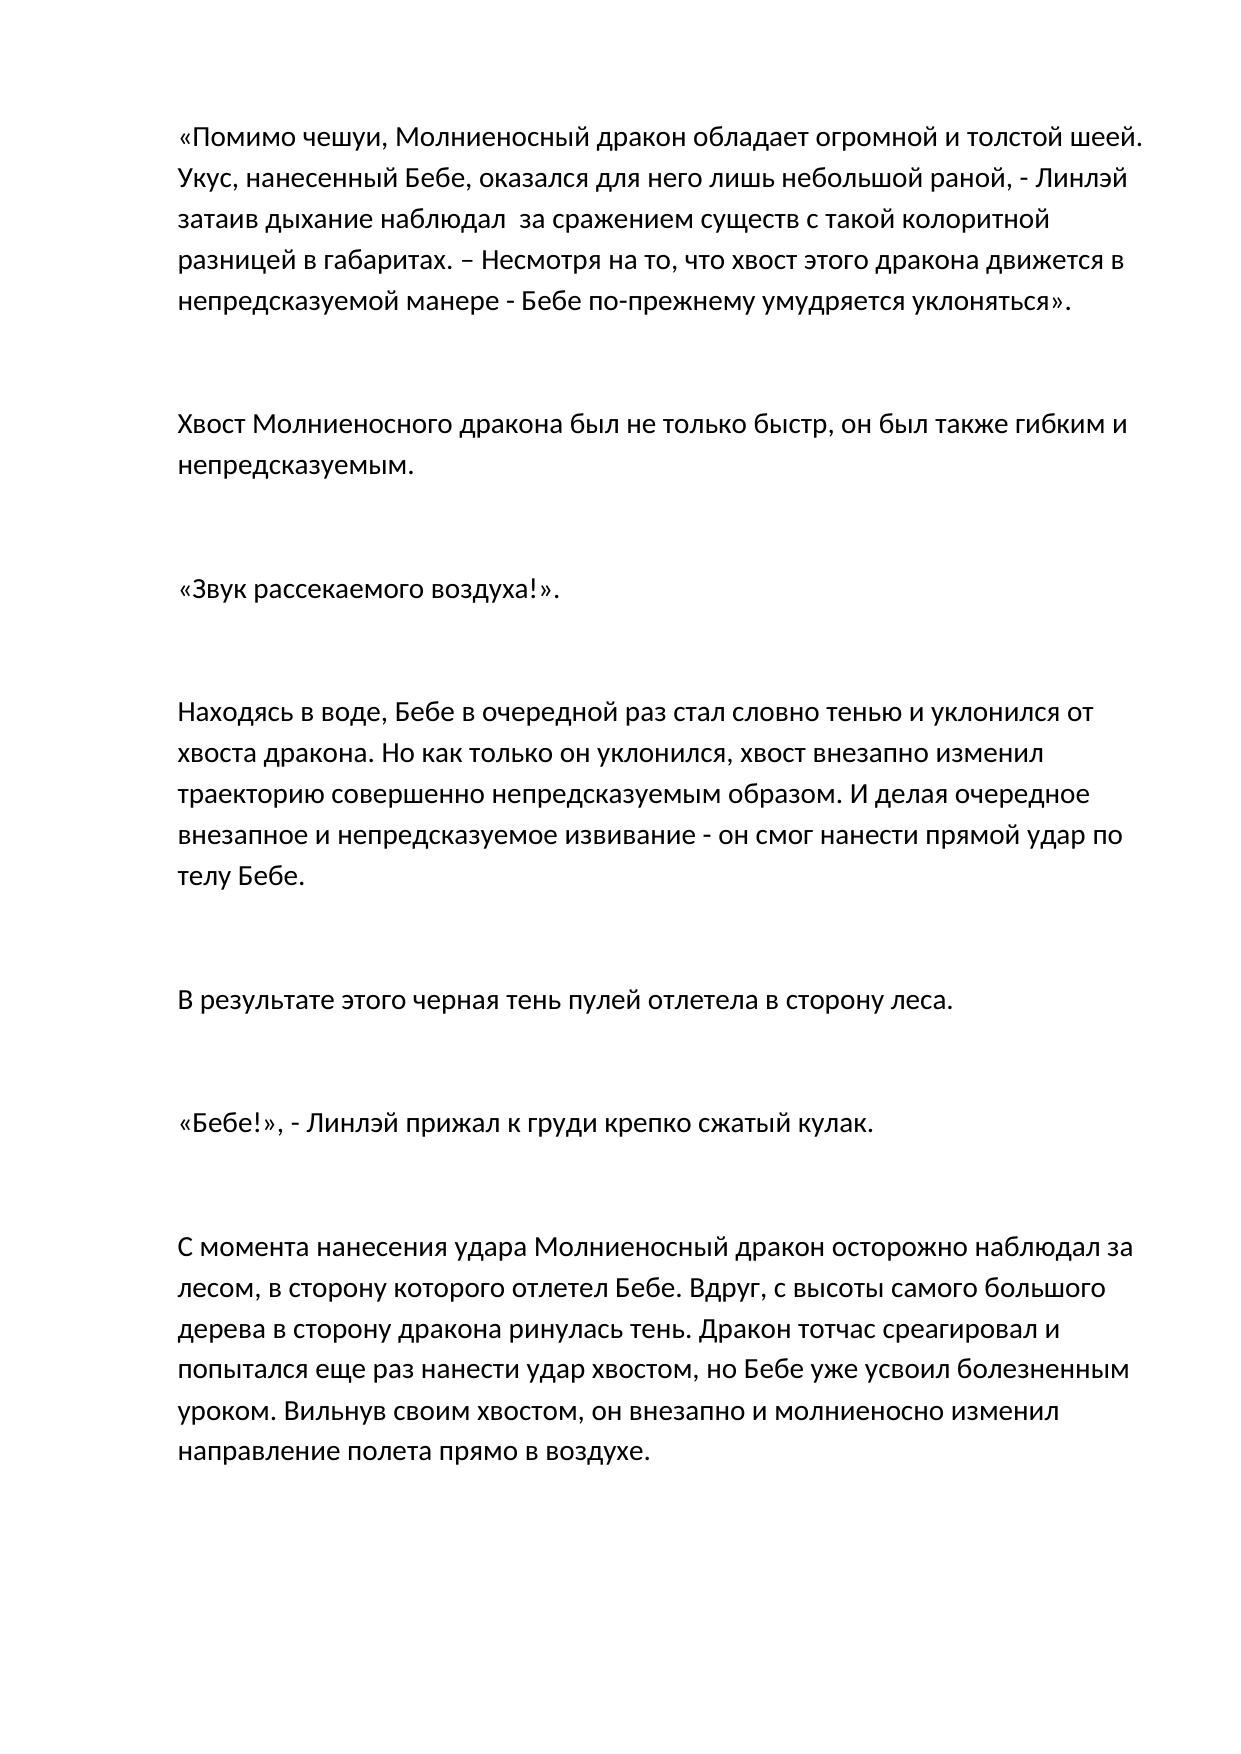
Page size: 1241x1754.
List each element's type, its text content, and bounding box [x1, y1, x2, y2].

text В результате этого черная тень пулей отлетела в сторону леса. [177, 981, 1152, 1016]
text «Звук рассекаемого воздуха!». [177, 570, 1152, 606]
text Находясь в воде, Бебе в очередной раз стал словно тенью и уклонился от хвоста дракона. Но как только он уклонился, хвост внезапно изменил траекторию совершенно непредсказуемым образом. И делая очередное внезапное и непредсказуемое извивание - он смог нанести прямой удар по телу Бебе. [177, 693, 1152, 893]
text Хвост Молниеносного дракона был не только быстр, он был также гибким и непредсказуемым. [177, 405, 1152, 482]
text «Бебе!», - Линлэй прижал к груди крепко сжатый кулак. [177, 1104, 1152, 1140]
text «Помимо чешуи, Молниеносный дракон обладает огромной и толстой шеей. Укус, нанесенный Бебе, оказался для него лишь небольшой раной, - Линлэй затаив дыхание наблюдал за сражением существ с такой колоритной разницей в габаритах. – Несмотря на то, что хвост этого дракона движется в непредсказуемой манере - Бебе по-прежнему умудряется уклоняться». [177, 118, 1152, 317]
text С момента нанесения удара Молниеносный дракон осторожно наблюдал за лесом, в сторону которого отлетел Бебе. Вдруг, с высоты самого большого дерева в сторону дракона ринулась тень. Дракон тотчас среагировал и попытался еще раз нанести удар хвостом, но Бебе уже усвоил болезненным уроком. Вильнув своим хвостом, он внезапно и молниеносно изменил направление полета прямо в воздухе. [177, 1228, 1152, 1468]
